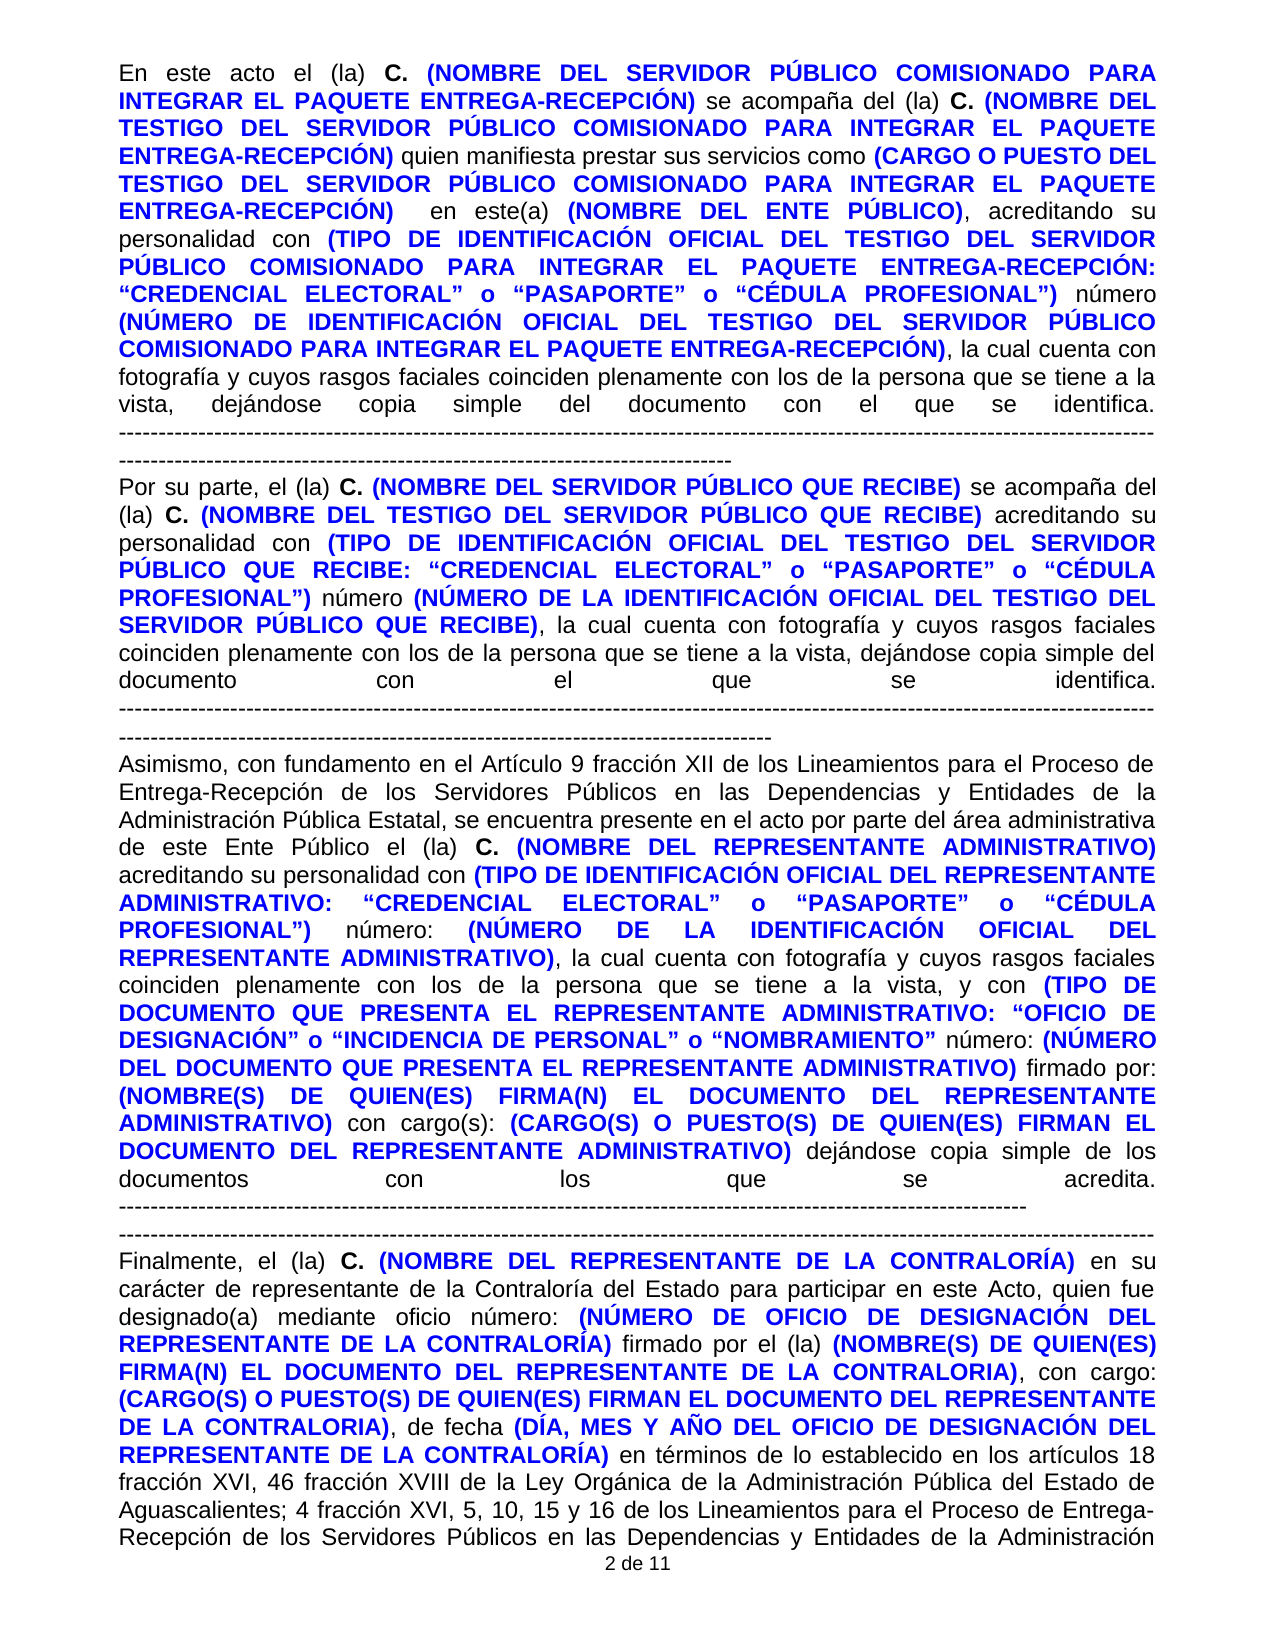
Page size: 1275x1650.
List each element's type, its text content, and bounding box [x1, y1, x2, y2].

text ---------------------------------------------------------------------------------------------------------------------------------- [118, 1220, 1157, 1247]
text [118, 59, 1157, 1220]
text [118, 1247, 1157, 1551]
